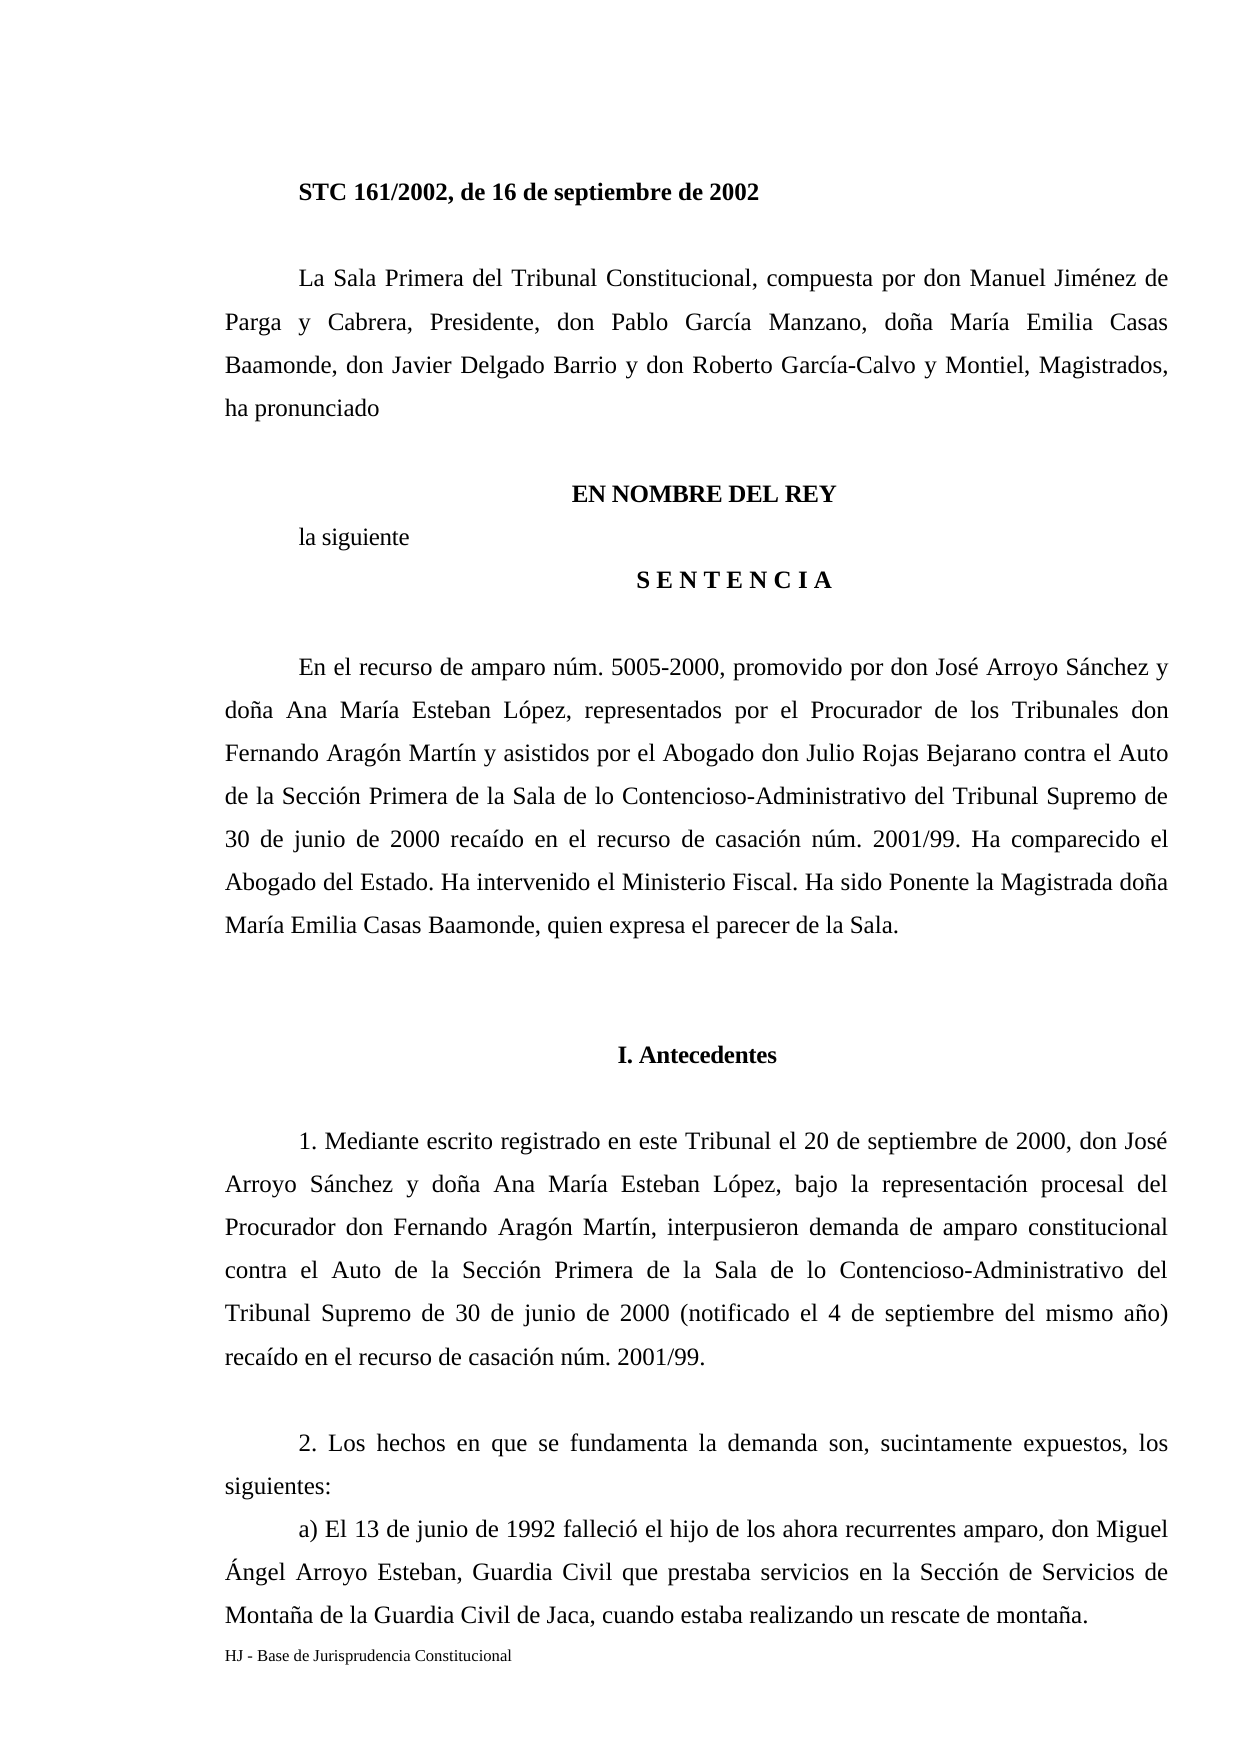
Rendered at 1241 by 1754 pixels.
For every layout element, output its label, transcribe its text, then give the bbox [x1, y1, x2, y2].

text a) El 13 de junio de 1992 falleció el hijo de los ahora recurrentes amparo, don Miguel Ángel Arroyo Esteban, Guardia Civil que prestaba servicios en la Sección de Servicios de Montaña de la Guardia Civil de Jaca, cuando estaba realizando un rescate de montaña. [224, 1514, 1169, 1629]
text La Sala Primera del Tribunal Constitucional, compuesta por don Manuel Jiménez de Parga y Cabrera, Presidente, don Pablo García Manzano, doña María Emilia Casas Baamonde, don Javier Delgado Barrio y don Roberto García-Calvo y Montiel, Magistrados, ha pronunciado [224, 263, 1169, 422]
text la siguiente [224, 522, 1110, 551]
text 1. Mediante escrito registrado en este Tribunal el 20 de septiembre de 2000, don José Arroyo Sánchez y doña Ana María Esteban López, bajo la representación procesal del Procurador don Fernando Aragón Martín, interpusieron demanda de amparo constitucional contra el Auto de la Sección Primera de la Sala de lo Contencioso-Administrativo del Tribunal Supremo de 30 de junio de 2000 (notificado el 4 de septiembre del mismo año) recaído en el recurso de casación núm. 2001/99. [224, 1126, 1169, 1370]
text En el recurso de amparo núm. 5005-2000, promovido por don José Arroyo Sánchez y doña Ana María Esteban López, representados por el Procurador de los Tribunales don Fernando Aragón Martín y asistidos por el Abogado don Julio Rojas Bejarano contra el Auto de la Sección Primera de la Sala de lo Contencioso-Administrativo del Tribunal Supremo de 30 de junio de 2000 recaído en el recurso de casación núm. 2001/99. Ha comparecido el Abogado del Estado. Ha intervenido el Ministerio Fiscal. Ha sido Ponente la Magistrada doña María Emilia Casas Baamonde, quien expresa el parecer de la Sala. [224, 652, 1169, 939]
text I. Antecedentes [224, 1040, 1169, 1068]
text 2. Los hechos en que se fundamenta la demanda son, sucintamente expuestos, los siguientes: [224, 1428, 1169, 1500]
text EN NOMBRE DEL REY [224, 479, 1110, 508]
text S E N T E N C I A [224, 565, 1169, 594]
text STC 161/2002, de 16 de septiembre de 2002 [224, 177, 1169, 206]
